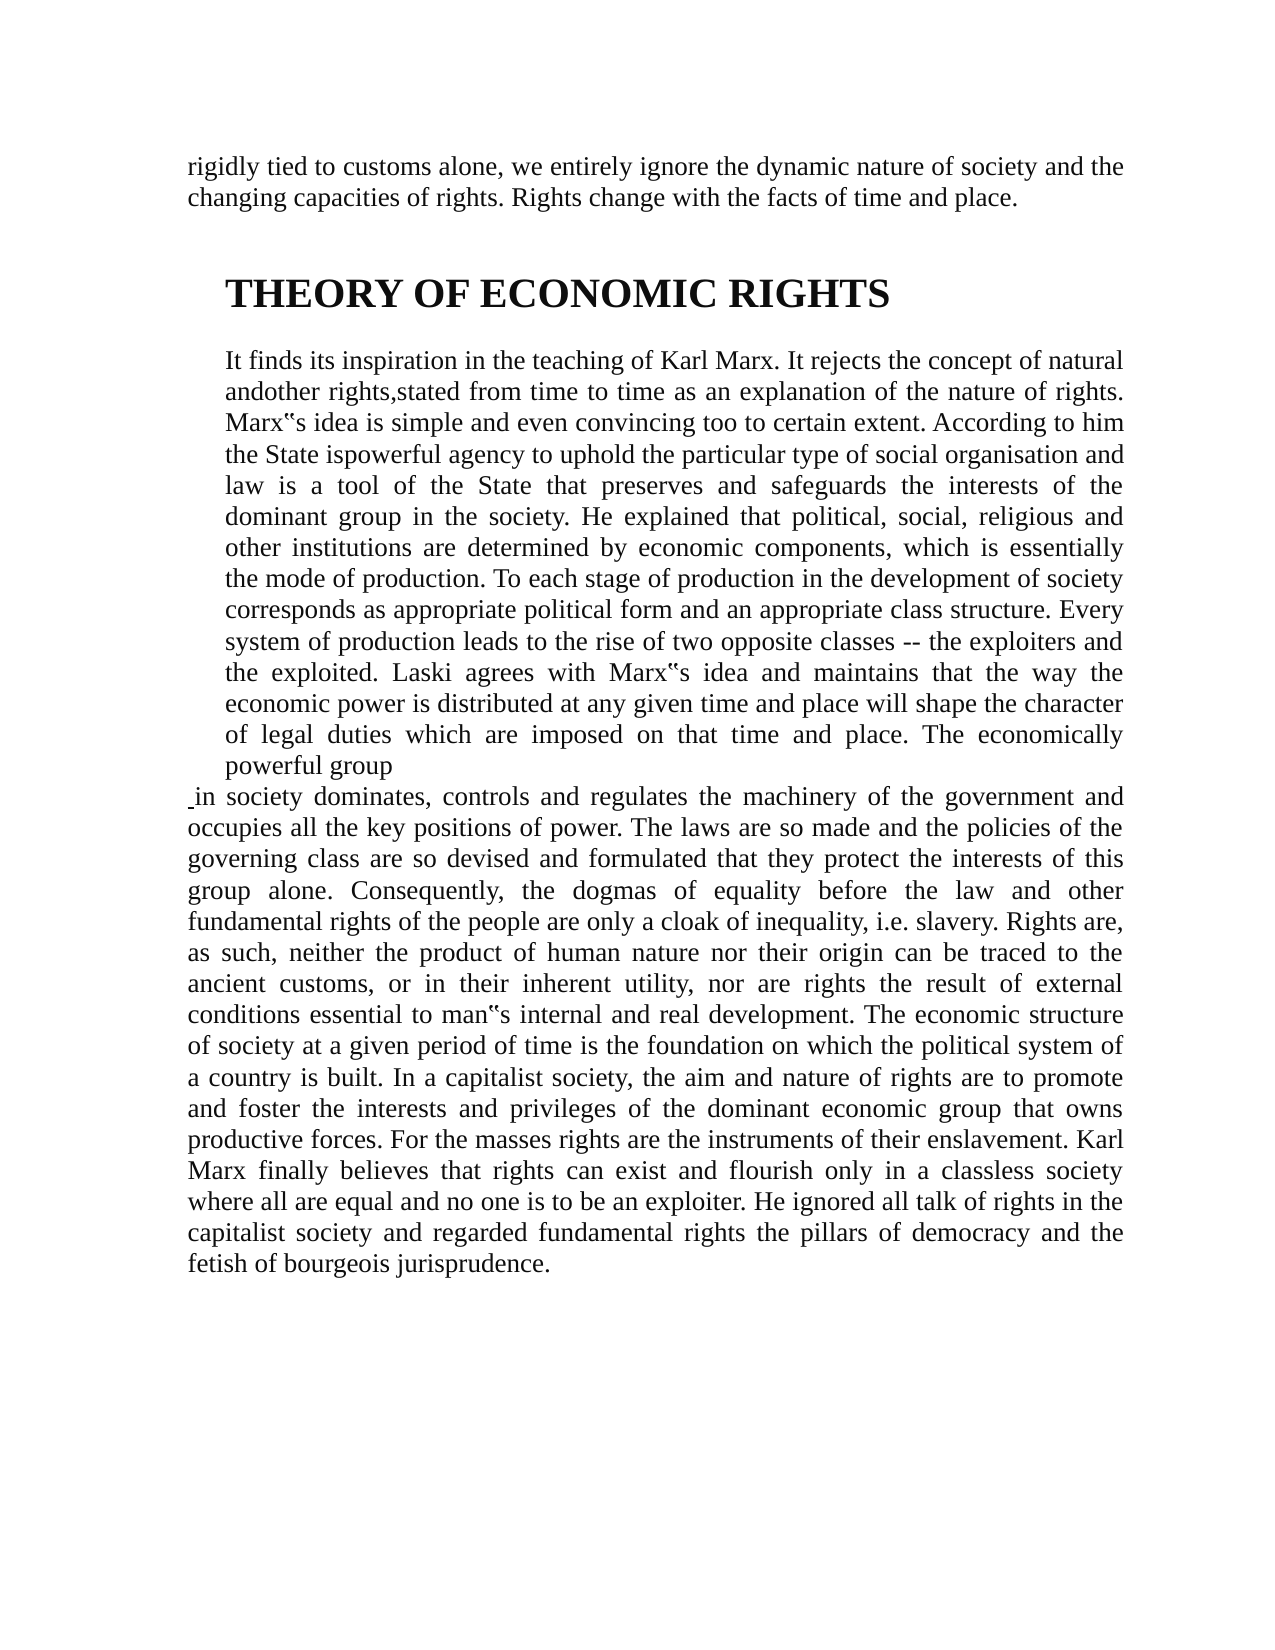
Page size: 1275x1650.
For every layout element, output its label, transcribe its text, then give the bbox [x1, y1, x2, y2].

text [187, 150, 1125, 212]
text in society dominates, controls and regulates the machinery of the government and occupies all the key positions of power. The laws are so made and the policies of the governing class are so devised and formulated that they protect the interests of this group alone. Consequently, the dogmas of equality before the law and other fundamental rights of the people are only a cloak of inequality, i.e. slavery. Rights are, as such, neither the product of human nature nor their origin can be traced to the ancient customs, or in their inherent utility, nor are rights the result of external conditions essential to man‟s internal and real development. The economic structure of society at a given period of time is the foundation on which the political system of a country is built. In a capitalist society, the aim and nature of rights are to promote and foster the interests and privileges of the dominant economic group that owns productive forces. For the masses rights are the instruments of their enslavement. Karl Marx finally believes that rights can exist and flourish only in a classless society where all are equal and no one is to be an exploiter. He ignored all talk of rights in the capitalist society and regarded fundamental rights the pillars of democracy and the fetish of bourgeois jurisprudence. [187, 780, 1125, 1279]
text THEORY OF ECONOMIC RIGHTS [225, 268, 1125, 316]
text It finds its inspiration in the teaching of Karl Marx. It rejects the concept of natural andother rights,stated from time to time as an explanation of the nature of rights. Marx‟s idea is simple and even convincing too to certain extent. According to him the State ispowerful agency to uphold the particular type of social organisation and law is a tool of the State that preserves and safeguards the interests of the dominant group in the society. He explained that political, social, religious and other institutions are determined by economic components, which is essentially the mode of production. To each stage of production in the development of society corresponds as appropriate political form and an appropriate class structure. Every system of production leads to the rise of two opposite classes -- the exploiters and the exploited. Laski agrees with Marx‟s idea and maintains that the way the economic power is distributed at any given time and place will shape the character of legal duties which are imposed on that time and place. The economically powerful group [225, 344, 1125, 780]
